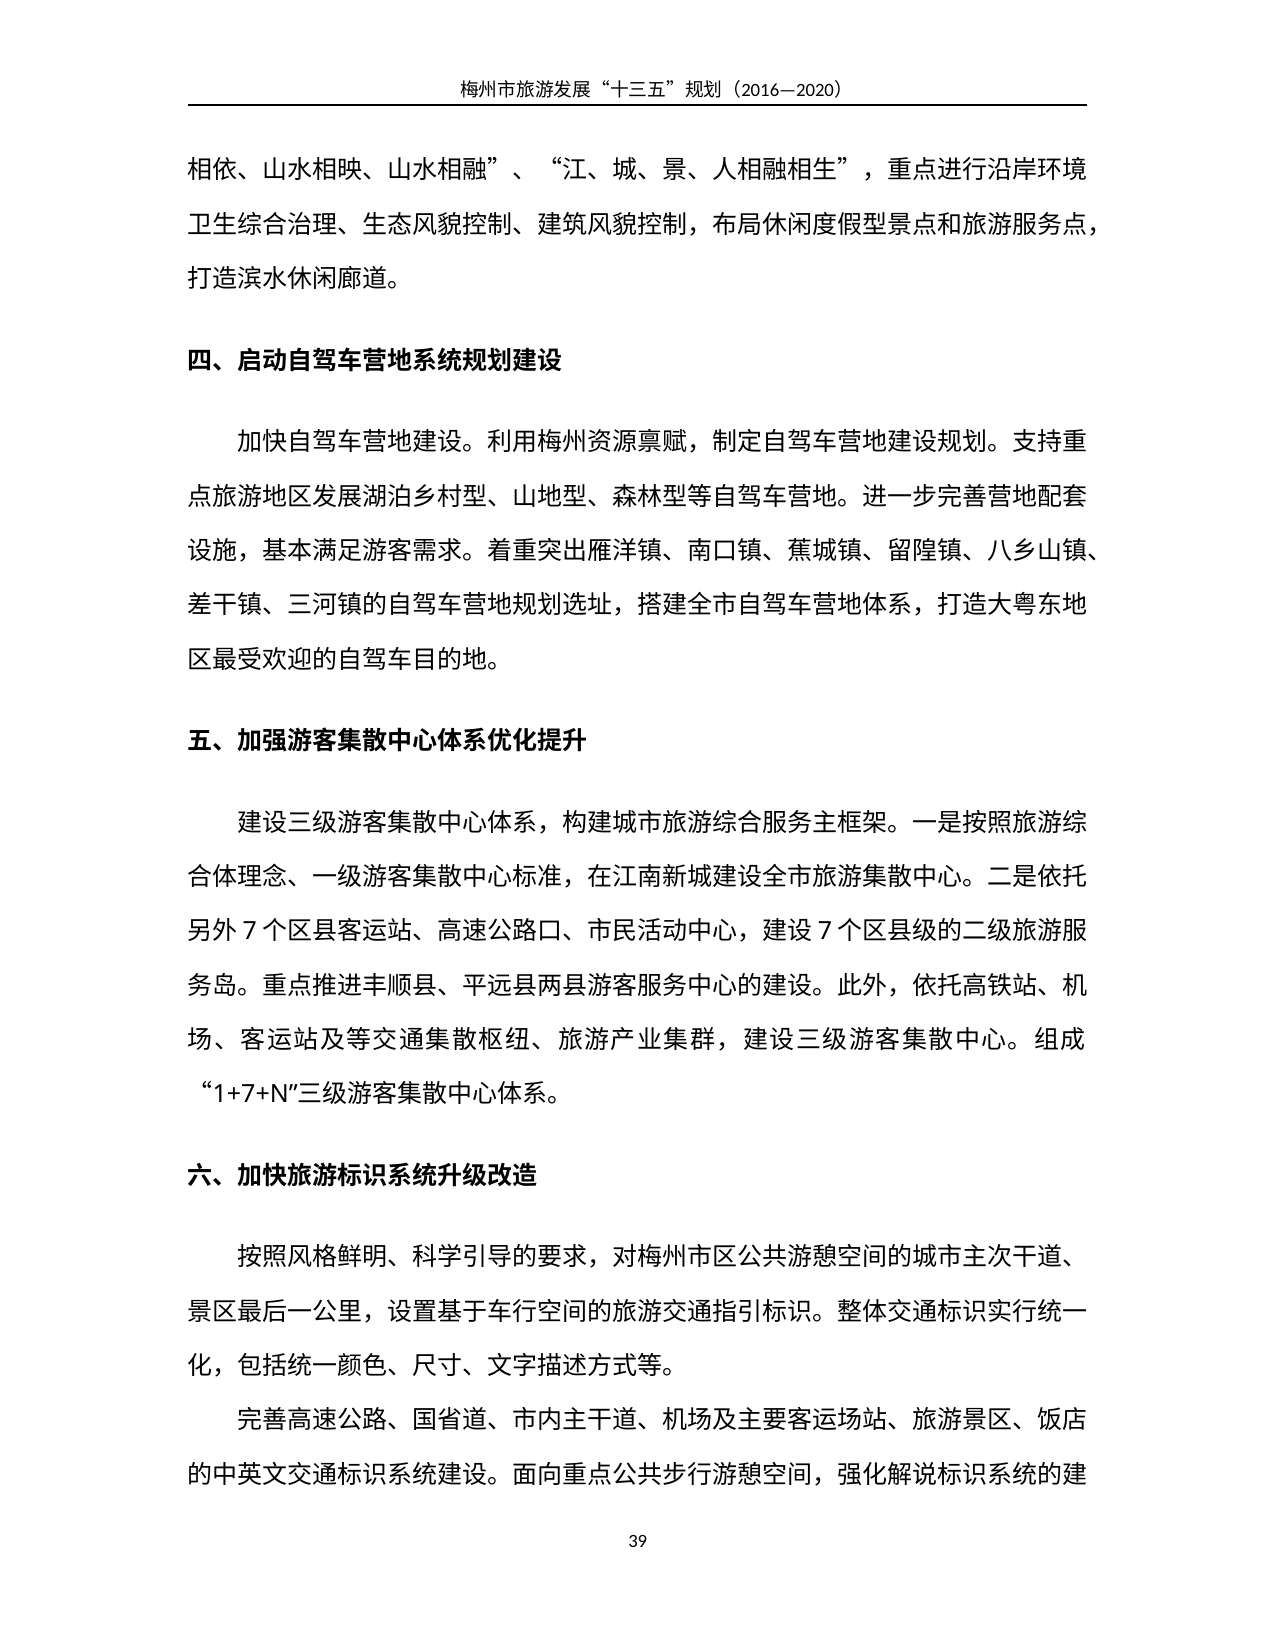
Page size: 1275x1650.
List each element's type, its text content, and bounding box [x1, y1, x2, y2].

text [187, 1400, 1087, 1491]
subtitle 六、加快旅游标识系统升级改造 [187, 1155, 1087, 1192]
subtitle 五、加强游客集散中心体系优化提升 [187, 721, 1087, 757]
subtitle 四、启动自驾车营地系统规划建设 [187, 340, 1087, 376]
text 按照风格鲜明、科学引导的要求，对梅州市区公共游憩空间的城市主次干道、景区最后一公里，设置基于车行空间的旅游交通指引标识。整体交通标识实行统一化，包括统一颜色、尺寸、文字描述方式等。 [187, 1237, 1087, 1382]
text 建设三级游客集散中心体系，构建城市旅游综合服务主框架。一是按照旅游综合体理念、一级游客集散中心标准，在江南新城建设全市旅游集散中心。二是依托另外7个区县客运站、高速公路口、市民活动中心，建设7个区县级的二级旅游服务岛。重点推进丰顺县、平远县两县游客服务中心的建设。此外，依托高铁站、机场、客运站及等交通集散枢纽、旅游产业集群，建设三级游客集散中心。组成“1+7+N”三级游客集散中心体系。 [187, 802, 1087, 1110]
text 加快自驾车营地建设。利用梅州资源禀赋，制定自驾车营地建设规划。支持重点旅游地区发展湖泊乡村型、山地型、森林型等自驾车营地。进一步完善营地配套设施，基本满足游客需求。着重突出雁洋镇、南口镇、蕉城镇、留隍镇、八乡山镇、差干镇、三河镇的自驾车营地规划选址，搭建全市自驾车营地体系，打造大粤东地区最受欢迎的自驾车目的地。 [187, 422, 1087, 675]
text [187, 150, 1087, 295]
